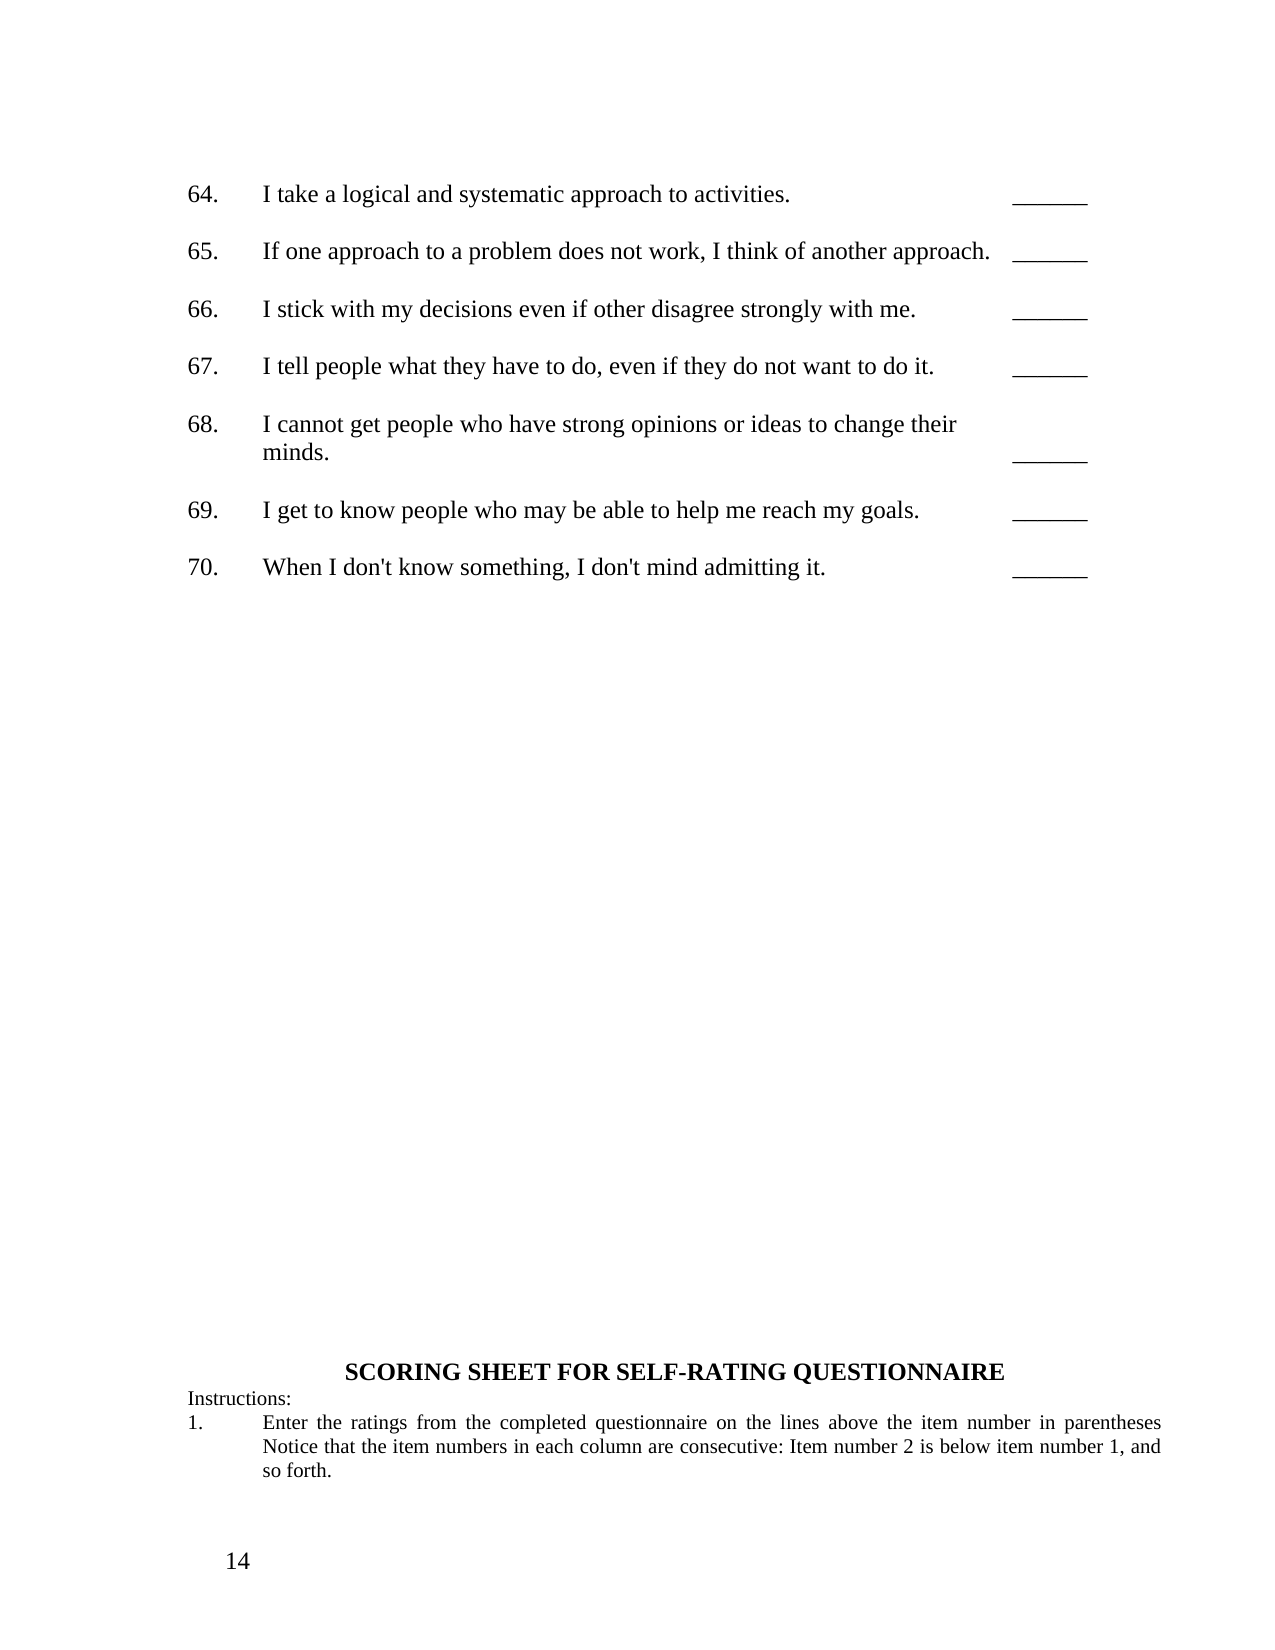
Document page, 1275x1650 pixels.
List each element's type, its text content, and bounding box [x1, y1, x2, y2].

list I cannot get people who have strong opinions or ideas to change their [187, 409, 1162, 437]
text minds. ______ [187, 437, 1162, 466]
list I get to know people who may be able to help me reach my goals. ______ [187, 495, 1162, 524]
list If one approach to a problem does not work, I think of another approach. ______ [187, 236, 1162, 265]
list When I don't know something, I don't mind admitting it. ______ [187, 552, 1162, 581]
list Enter the ratings from the completed questionnaire on the lines above the item number in parentheses Notice that the item numbers in each column are consecutive: Item number 2 is below item number 1, and so forth. [187, 1410, 1162, 1482]
list I tell people what they have to do, even if they do not want to do it. ______ [187, 351, 1162, 380]
text Instructions: [187, 1386, 1162, 1410]
list I stick with my decisions even if other disagree strongly with me. ______ [187, 294, 1162, 322]
list I take a logical and systematic approach to activities. ______ [187, 179, 1162, 207]
text SCORING SHEET FOR SELF-RATING QUESTIONNAIRE [177, 1357, 1173, 1386]
